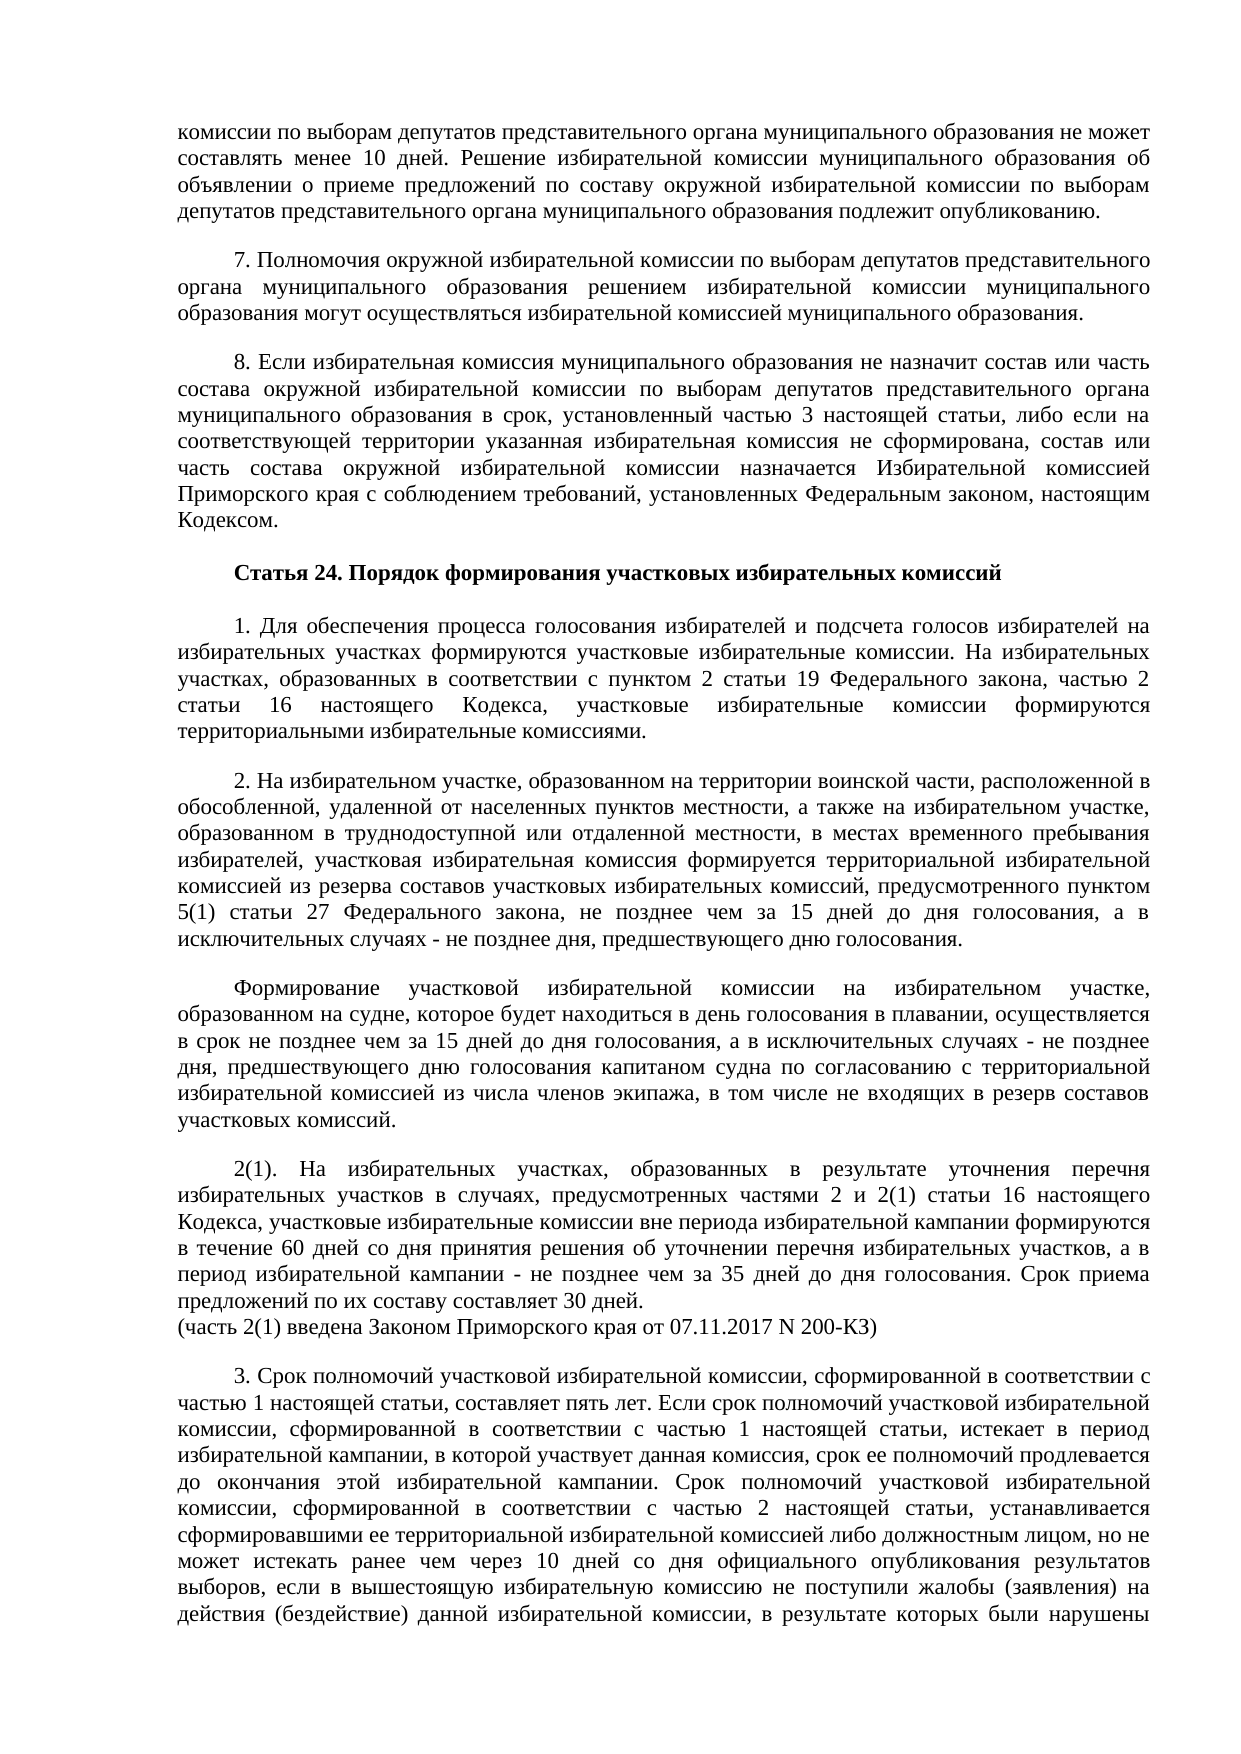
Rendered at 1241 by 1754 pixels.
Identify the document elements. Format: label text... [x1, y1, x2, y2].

title Статья 24. Порядок формирования участковых избирательных комиссий [177, 559, 1152, 586]
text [177, 1362, 1152, 1626]
text 2(1). На избирательных участках, образованных в результате уточнения перечня избирательных участков в случаях, предусмотренных частями 2 и 2(1) статьи 16 настоящего Кодекса, участковые избирательные комиссии вне периода избирательной кампании формируются в течение 60 дней со дня принятия решения об уточнении перечня избирательных участков, а в период избирательной кампании - не позднее чем за 35 дней до дня голосования. Срок приема предложений по их составу составляет 30 дней. [177, 1155, 1152, 1313]
text 1. Для обеспечения процесса голосования избирателей и подсчета голосов избирателей на избирательных участках формируются участковые избирательные комиссии. На избирательных участках, образованных в соответствии с пунктом 2 статьи 19 Федерального закона, частью 2 статьи 16 настоящего Кодекса, участковые избирательные комиссии формируются территориальными избирательные комиссиями. [177, 612, 1152, 744]
text 7. Полномочия окружной избирательной комиссии по выборам депутатов представительного органа муниципального образования решением избирательной комиссии муниципального образования могут осуществляться избирательной комиссией муниципального образования. [177, 246, 1152, 326]
text Формирование участковой избирательной комиссии на избирательном участке, образованном на судне, которое будет находиться в день голосования в плавании, осуществляется в срок не позднее чем за 15 дней до дня голосования, а в исключительных случаях - не позднее дня, предшествующего дню голосования капитаном судна по согласованию с территориальной избирательной комиссией из числа членов экипажа, в том числе не входящих в резерв составов участковых комиссий. [177, 974, 1152, 1132]
text 8. Если избирательная комиссия муниципального образования не назначит состав или часть состава окружной избирательной комиссии по выборам депутатов представительного органа муниципального образования в срок, установленный частью 3 настоящей статьи, либо если на соответствующей территории указанная избирательная комиссия не сформирована, состав или часть состава окружной избирательной комиссии назначается Избирательной комиссией Приморского края с соблюдением требований, установленных Федеральным законом, настоящим Кодексом. [177, 348, 1152, 533]
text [177, 118, 1152, 223]
text (часть 2(1) введена Законом Приморского края от 07.11.2017 N 200-КЗ) [177, 1313, 1152, 1339]
text 2. На избирательном участке, образованном на территории воинской части, расположенной в обособленной, удаленной от населенных пунктов местности, а также на избирательном участке, образованном в труднодоступной или отдаленной местности, в местах временного пребывания избирателей, участковая избирательная комиссия формируется территориальной избирательной комиссией из резерва составов участковых избирательных комиссий, предусмотренного пунктом 5(1) статьи 27 Федерального закона, не позднее чем за 15 дней до дня голосования, а в исключительных случаях - не позднее дня, предшествующего дню голосования. [177, 767, 1152, 951]
